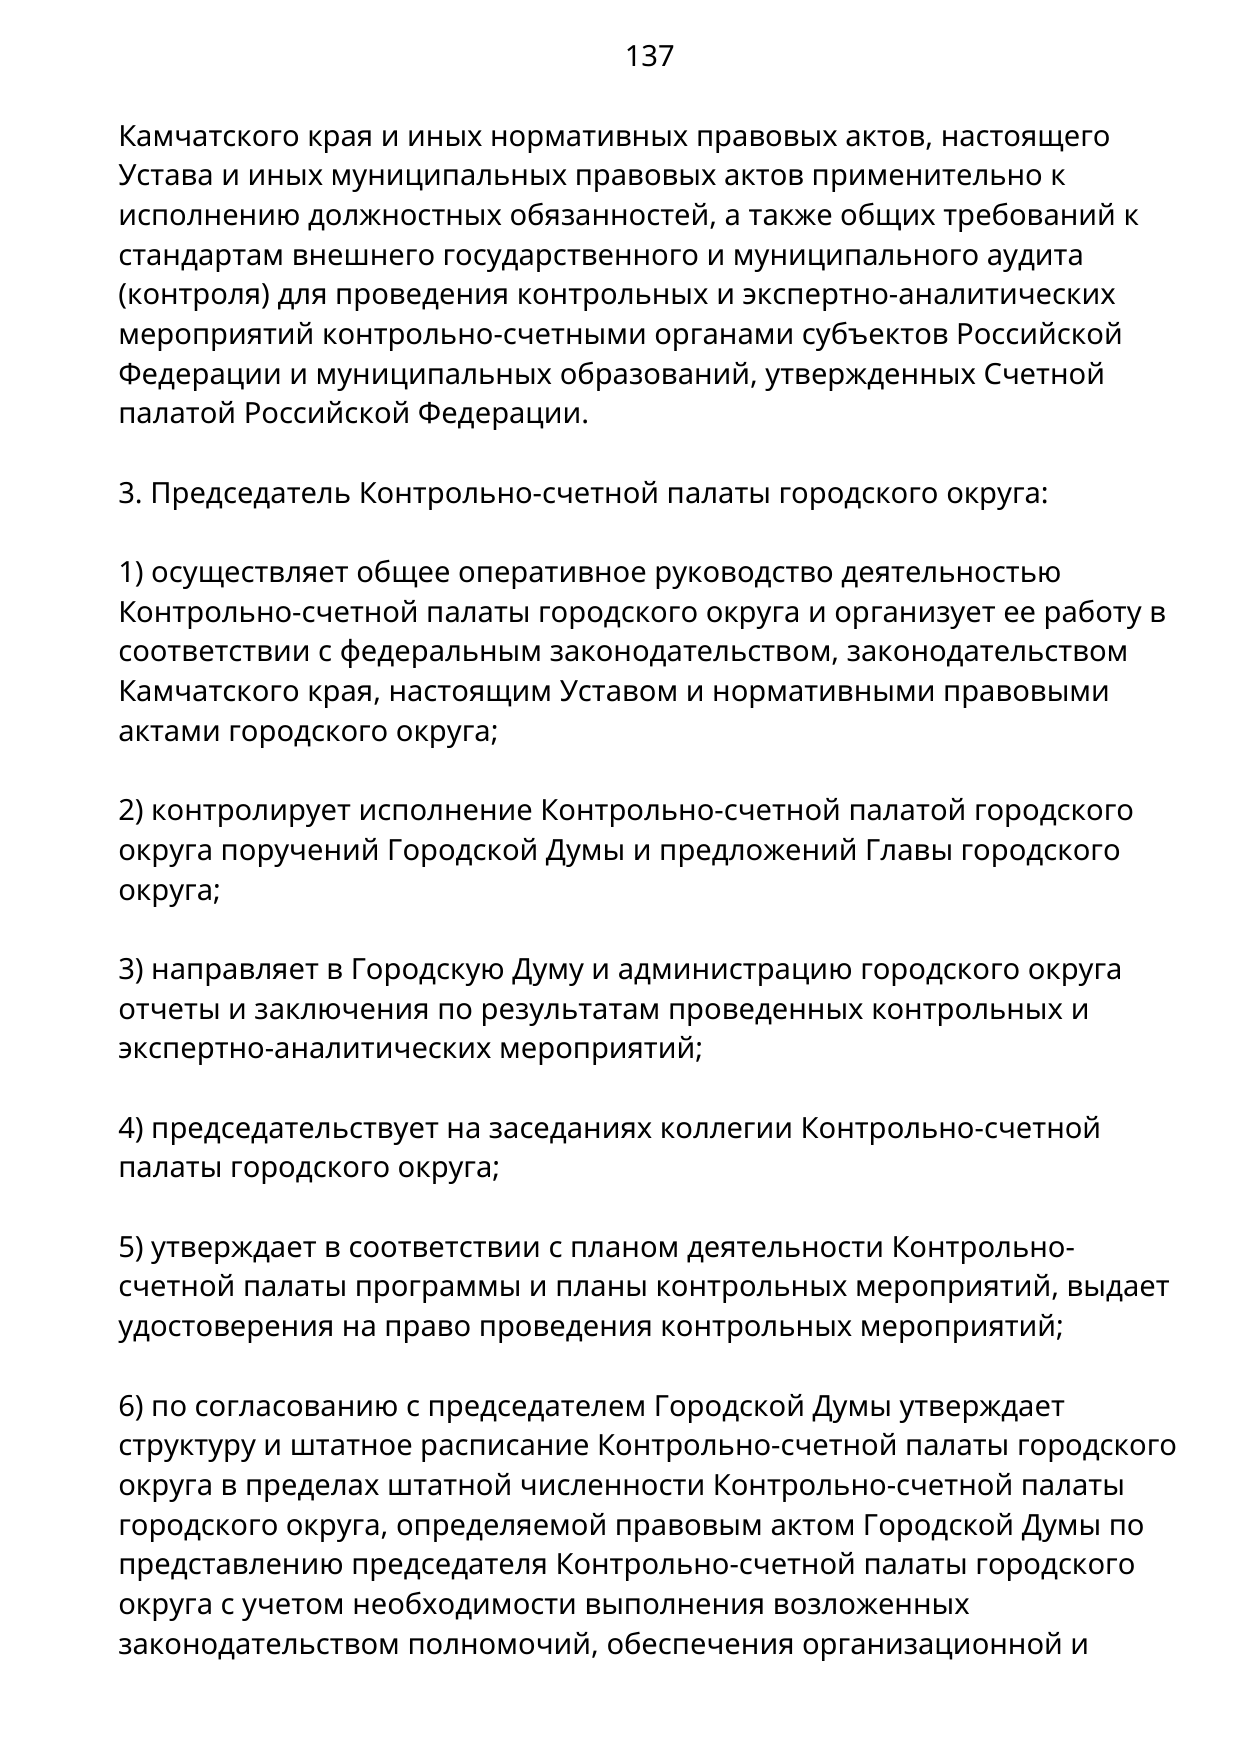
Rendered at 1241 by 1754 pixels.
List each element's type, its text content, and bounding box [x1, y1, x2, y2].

text 5) утверждает в соответствии с планом деятельности Контрольно-счетной палаты программы и планы контрольных мероприятий, выдает удостоверения на право проведения контрольных мероприятий; [118, 1226, 1181, 1345]
text 3) направляет в Городскую Думу и администрацию городского округа отчеты и заключения по результатам проведенных контрольных и экспертно-аналитических мероприятий; [118, 948, 1181, 1067]
text 2) контролирует исполнение Контрольно-счетной палатой городского округа поручений Городской Думы и предложений Главы городского округа; [118, 789, 1181, 908]
text 1) осуществляет общее оперативное руководство деятельностью Контрольно-счетной палаты городского округа и организует ее работу в соответствии с федеральным законодательством, законодательством Камчатского края, настоящим Уставом и нормативными правовыми актами городского округа; [118, 551, 1181, 750]
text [118, 1385, 1181, 1663]
text 3. Председатель Контрольно-счетной палаты городского округа: [118, 472, 1181, 512]
text 4) председательствует на заседаниях коллегии Контрольно-счетной палаты городского округа; [118, 1107, 1181, 1186]
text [118, 115, 1181, 432]
